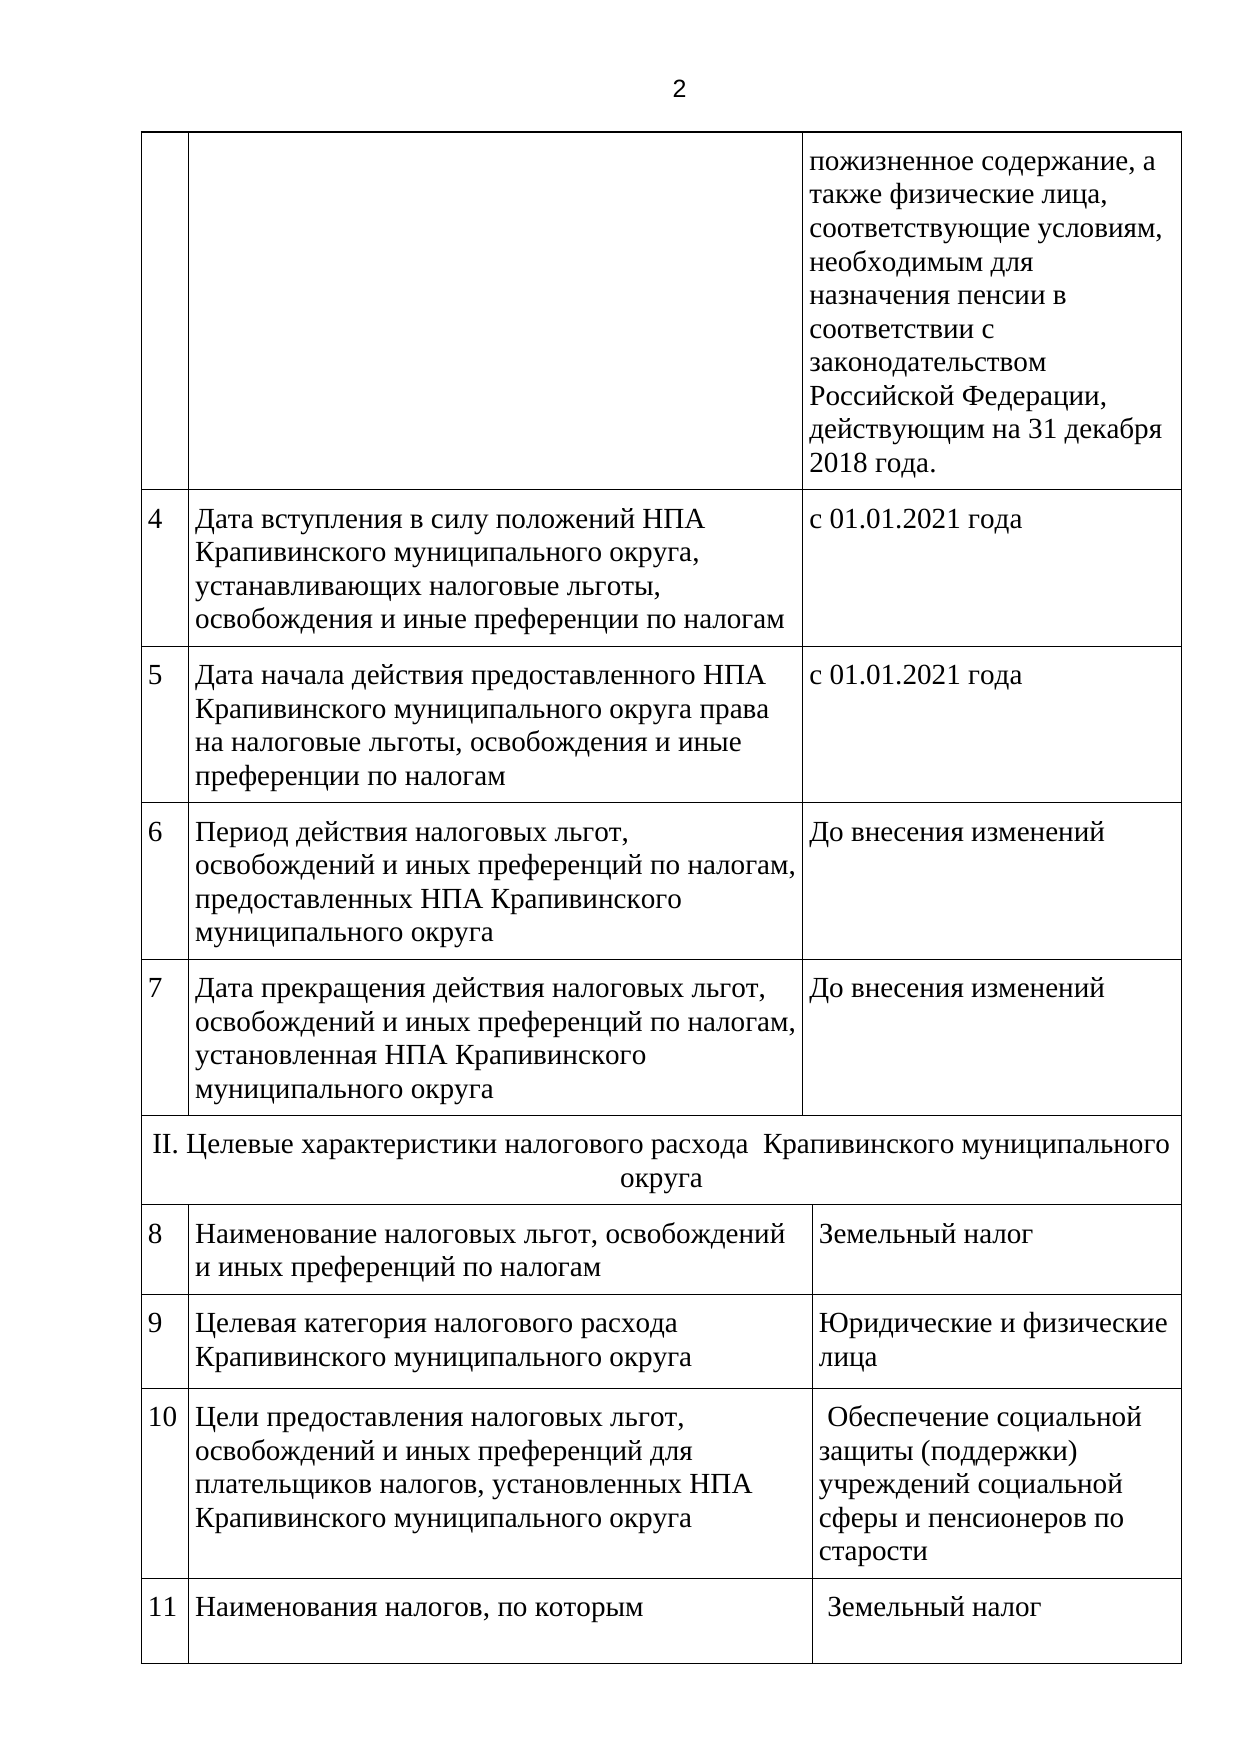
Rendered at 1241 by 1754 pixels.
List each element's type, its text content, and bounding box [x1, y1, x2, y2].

table_cell Обеспечение социальной защиты (поддержки) учреждений социальной сферы и пенсионеров по старости [813, 1389, 1181, 1577]
table_cell Наименование налоговых льгот, освобождений и иных преференций по налогам [189, 1205, 812, 1294]
table_cell 7 [142, 960, 188, 1115]
table_cell II. Целевые характеристики налогового расхода Крапивинского муниципального округа [142, 1116, 1181, 1204]
table_cell До внесения изменений [803, 803, 1181, 958]
table_cell Юридические и физические лица [813, 1295, 1181, 1387]
table_cell 10 [142, 1389, 188, 1577]
table_cell с 01.01.2021 года [803, 647, 1181, 802]
table_cell До внесения изменений [803, 960, 1181, 1115]
table_cell 11 [142, 1579, 188, 1663]
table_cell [189, 133, 802, 489]
table_cell 9 [142, 1295, 188, 1387]
table_cell Дата прекращения действия налоговых льгот, освобождений и иных преференций по налогам, установленная НПА Крапивинского муниципального округа [189, 960, 802, 1115]
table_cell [803, 133, 1181, 489]
table_cell Дата начала действия предоставленного НПА Крапивинского муниципального округа права на налоговые льготы, освобождения и иные преференции по налогам [189, 647, 802, 802]
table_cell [189, 1579, 812, 1663]
table_cell Земельный налог [813, 1205, 1181, 1294]
table_cell Период действия налоговых льгот, освобождений и иных преференций по налогам, предоставленных НПА Крапивинского муниципального округа [189, 803, 802, 958]
table_cell Целевая категория налогового расхода Крапивинского муниципального округа [189, 1295, 812, 1387]
table_cell Дата вступления в силу положений НПА Крапивинского муниципального округа, устанавливающих налоговые льготы, освобождения и иные преференции по налогам [189, 490, 802, 646]
table_cell Земельный налог [813, 1579, 1181, 1663]
table_cell 6 [142, 803, 188, 958]
table_cell с 01.01.2021 года [803, 490, 1181, 646]
table_cell 3 [142, 133, 188, 489]
table_cell 8 [142, 1205, 188, 1294]
table_cell 4 [142, 490, 188, 646]
table_cell 5 [142, 647, 188, 802]
table_cell Цели предоставления налоговых льгот, освобождений и иных преференций для плательщиков налогов, установленных НПА Крапивинского муниципального округа [189, 1389, 812, 1577]
